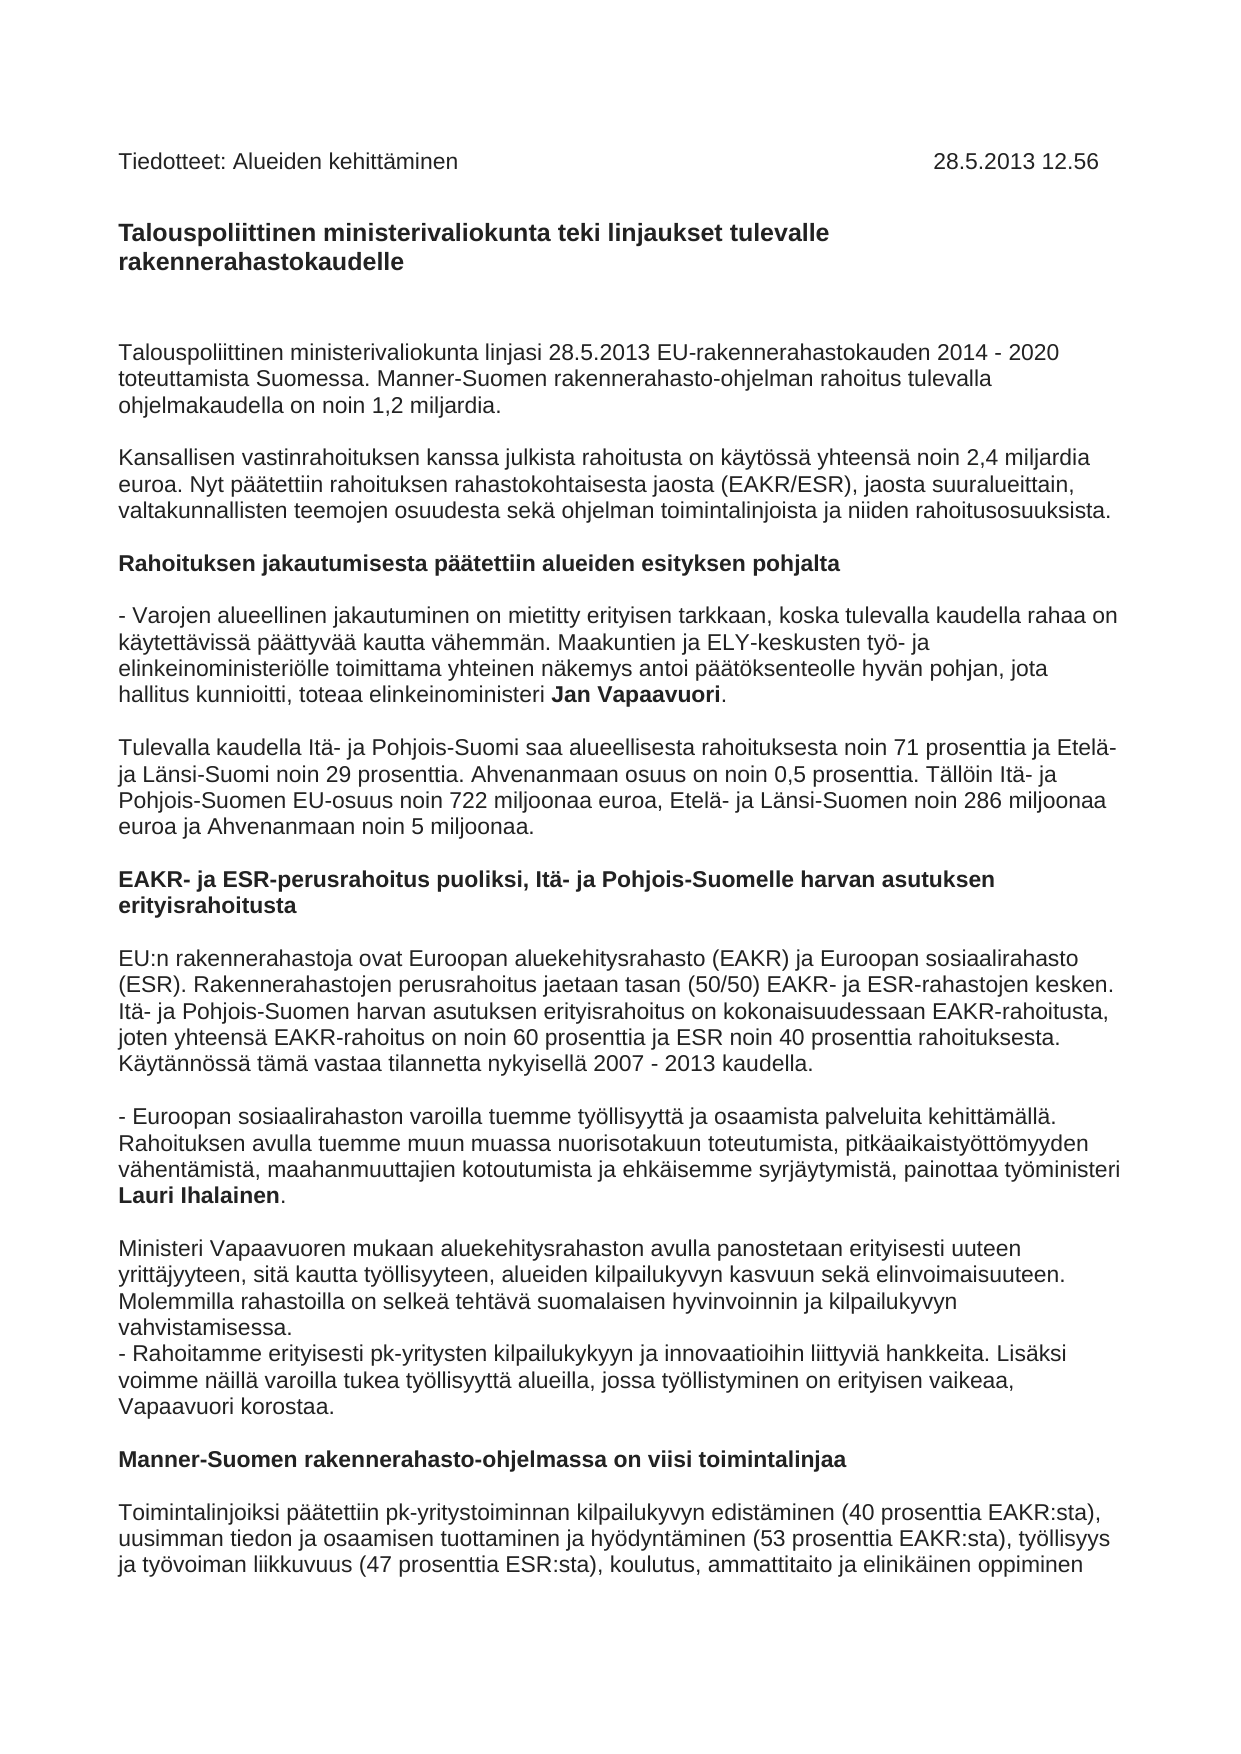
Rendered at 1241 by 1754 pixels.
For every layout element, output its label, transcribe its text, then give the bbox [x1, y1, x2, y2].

text Tulevalla kaudella Itä- ja Pohjois-Suomi saa alueellisesta rahoituksesta noin 71 prosenttia ja Etelä- ja Länsi-Suomi noin 29 prosenttia. Ahvenanmaan osuus on noin 0,5 prosenttia. Tällöin Itä- ja Pohjois-Suomen EU-osuus noin 722 miljoonaa euroa, Etelä- ja Länsi-Suomen noin 286 miljoonaa euroa ja Ahvenanmaan noin 5 miljoonaa. [118, 734, 1122, 839]
text - Euroopan sosiaalirahaston varoilla tuemme työllisyyttä ja osaamista palveluita kehittämällä. Rahoituksen avulla tuemme muun muassa nuorisotakuun toteutumista, pitkäaikaistyöttömyyden vähentämistä, maahanmuuttajien kotoutumista ja ehkäisemme syrjäytymistä, painottaa työministeri Lauri Ihalainen. [118, 1103, 1122, 1208]
text EAKR- ja ESR-perusrahoitus puoliksi, Itä- ja Pohjois-Suomelle harvan asutuksen erityisrahoitusta [118, 866, 1122, 919]
text Tiedotteet: Alueiden kehittäminen 28.5.2013 12.56 [118, 148, 1122, 174]
text Talouspoliittinen ministerivaliokunta teki linjaukset tulevalle rakennerahastokaudelle [118, 218, 1122, 275]
text Ministeri Vapaavuoren mukaan aluekehitysrahaston avulla panostetaan erityisesti uuteen yrittäjyyteen, sitä kautta työllisyyteen, alueiden kilpailukyvyn kasvuun sekä elinvoimaisuuteen. Molemmilla rahastoilla on selkeä tehtävä suomalaisen hyvinvoinnin ja kilpailukyvyn vahvistamisessa. [118, 1235, 1122, 1340]
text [118, 1498, 1122, 1577]
text EU:n rakennerahastoja ovat Euroopan aluekehitysrahasto (EAKR) ja Euroopan sosiaalirahasto (ESR). Rakennerahastojen perusrahoitus jaetaan tasan (50/50) EAKR- ja ESR-rahastojen kesken. Itä- ja Pohjois-Suomen harvan asutuksen erityisrahoitus on kokonaisuudessaan EAKR-rahoitusta, joten yhteensä EAKR-rahoitus on noin 60 prosenttia ja ESR noin 40 prosenttia rahoituksesta. Käytännössä tämä vastaa tilannetta nykyisellä 2007 - 2013 kaudella. [118, 945, 1122, 1077]
text Talouspoliittinen ministerivaliokunta linjasi 28.5.2013 EU-rakennerahastokauden 2014 - 2020 toteuttamista Suomessa. Manner-Suomen rakennerahasto-ohjelman rahoitus tulevalla ohjelmakaudella on noin 1,2 miljardia. [118, 339, 1122, 418]
text - Rahoitamme erityisesti pk-yritysten kilpailukykyyn ja innovaatioihin liittyviä hankkeita. Lisäksi voimme näillä varoilla tukea työllisyyttä alueilla, jossa työllistyminen on erityisen vaikeaa, Vapaavuori korostaa. [118, 1340, 1122, 1419]
text Manner-Suomen rakennerahasto-ohjelmassa on viisi toimintalinjaa [118, 1419, 1122, 1498]
text Rahoituksen jakautumisesta päätettiin alueiden esityksen pohjalta [118, 550, 1122, 602]
text Kansallisen vastinrahoituksen kanssa julkista rahoitusta on käytössä yhteensä noin 2,4 miljardia euroa. Nyt päätettiin rahoituksen rahastokohtaisesta jaosta (EAKR/ESR), jaosta suuralueittain, valtakunnallisten teemojen osuudesta sekä ohjelman toimintalinjoista ja niiden rahoitusosuuksista. [118, 444, 1122, 550]
text - Varojen alueellinen jakautuminen on mietitty erityisen tarkkaan, koska tulevalla kaudella rahaa on käytettävissä päättyvää kautta vähemmän. Maakuntien ja ELY-keskusten työ- ja elinkeinoministeriölle toimittama yhteinen näkemys antoi päätöksenteolle hyvän pohjan, jota hallitus kunnioitti, toteaa elinkeinoministeri Jan Vapaavuori. [118, 602, 1122, 734]
